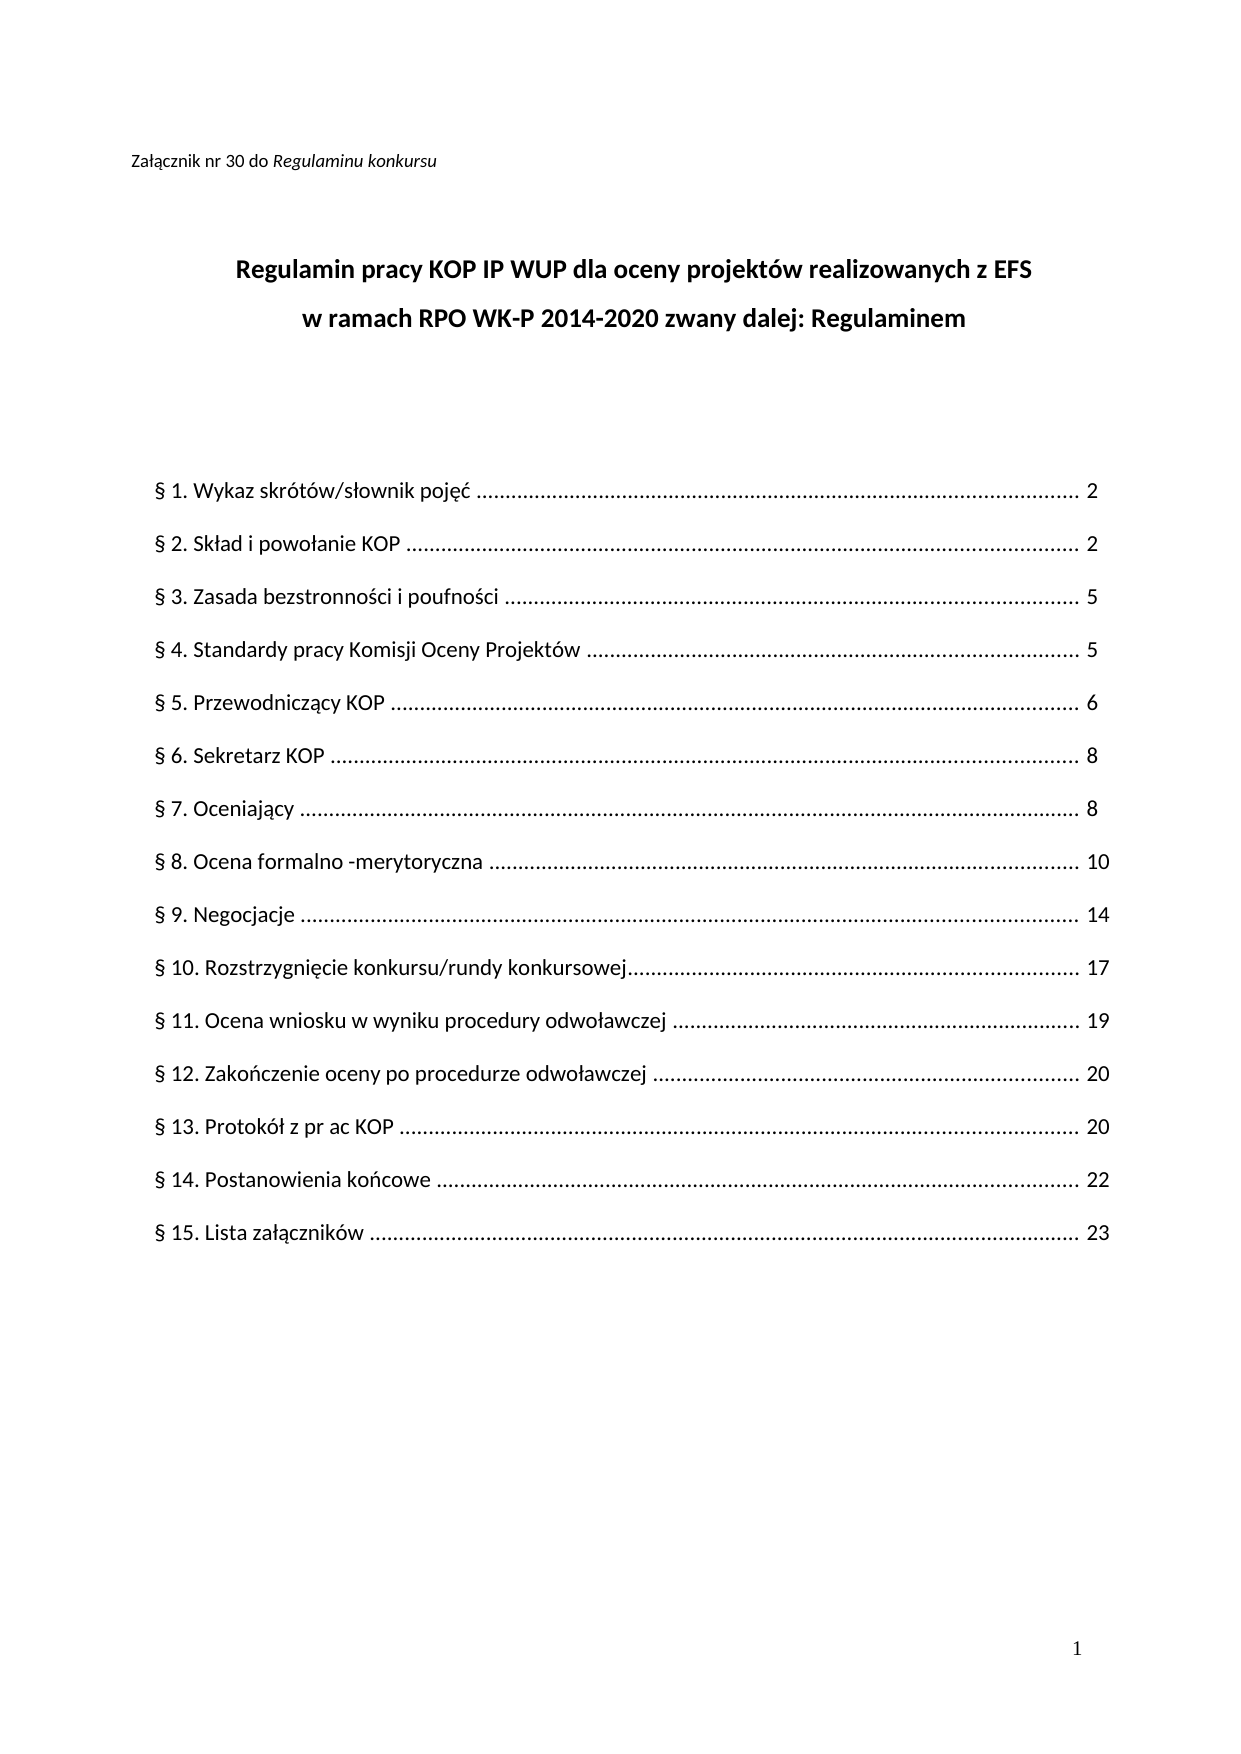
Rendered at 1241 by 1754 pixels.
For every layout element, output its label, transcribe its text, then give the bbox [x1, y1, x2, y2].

text § 12. Zakończenie oceny po procedurze odwoławczej 20 [154, 1059, 1110, 1087]
text § 1. Wykaz skrótów/słownik pojęć 2 [154, 476, 1110, 504]
text § 11. Ocena wniosku w wyniku procedury odwoławczej 19 [154, 1006, 1110, 1034]
text § 7. Oceniający 8 [154, 794, 1110, 822]
text § 10. Rozstrzygnięcie konkursu/rundy konkursowej 17 [154, 953, 1110, 981]
text § 4. Standardy pracy Komisji Oceny Projektów 5 [154, 635, 1110, 663]
text § 14. Postanowienia końcowe 22 [154, 1165, 1110, 1193]
text § 9. Negocjacje 14 [154, 900, 1110, 928]
text Regulamin pracy KOP IP WUP dla oceny projektów realizowanych z EFS w ramach RPO WK-P 2014-2020 zwany dalej: Regulaminem [158, 252, 1110, 335]
text § 2. Skład i powołanie KOP 2 [154, 529, 1110, 557]
text Załącznik nr 30 do Regulaminu konkursu [131, 149, 1110, 172]
text § 15. Lista załączników 23 [154, 1218, 1110, 1246]
text § 6. Sekretarz KOP 8 [154, 741, 1110, 769]
text § 5. Przewodniczący KOP 6 [154, 688, 1110, 716]
text § 3. Zasada bezstronności i poufności 5 [154, 582, 1110, 610]
text § 8. Ocena formalno -merytoryczna 10 [154, 847, 1110, 875]
text § 13. Protokół z pr ac KOP 20 [154, 1112, 1110, 1140]
